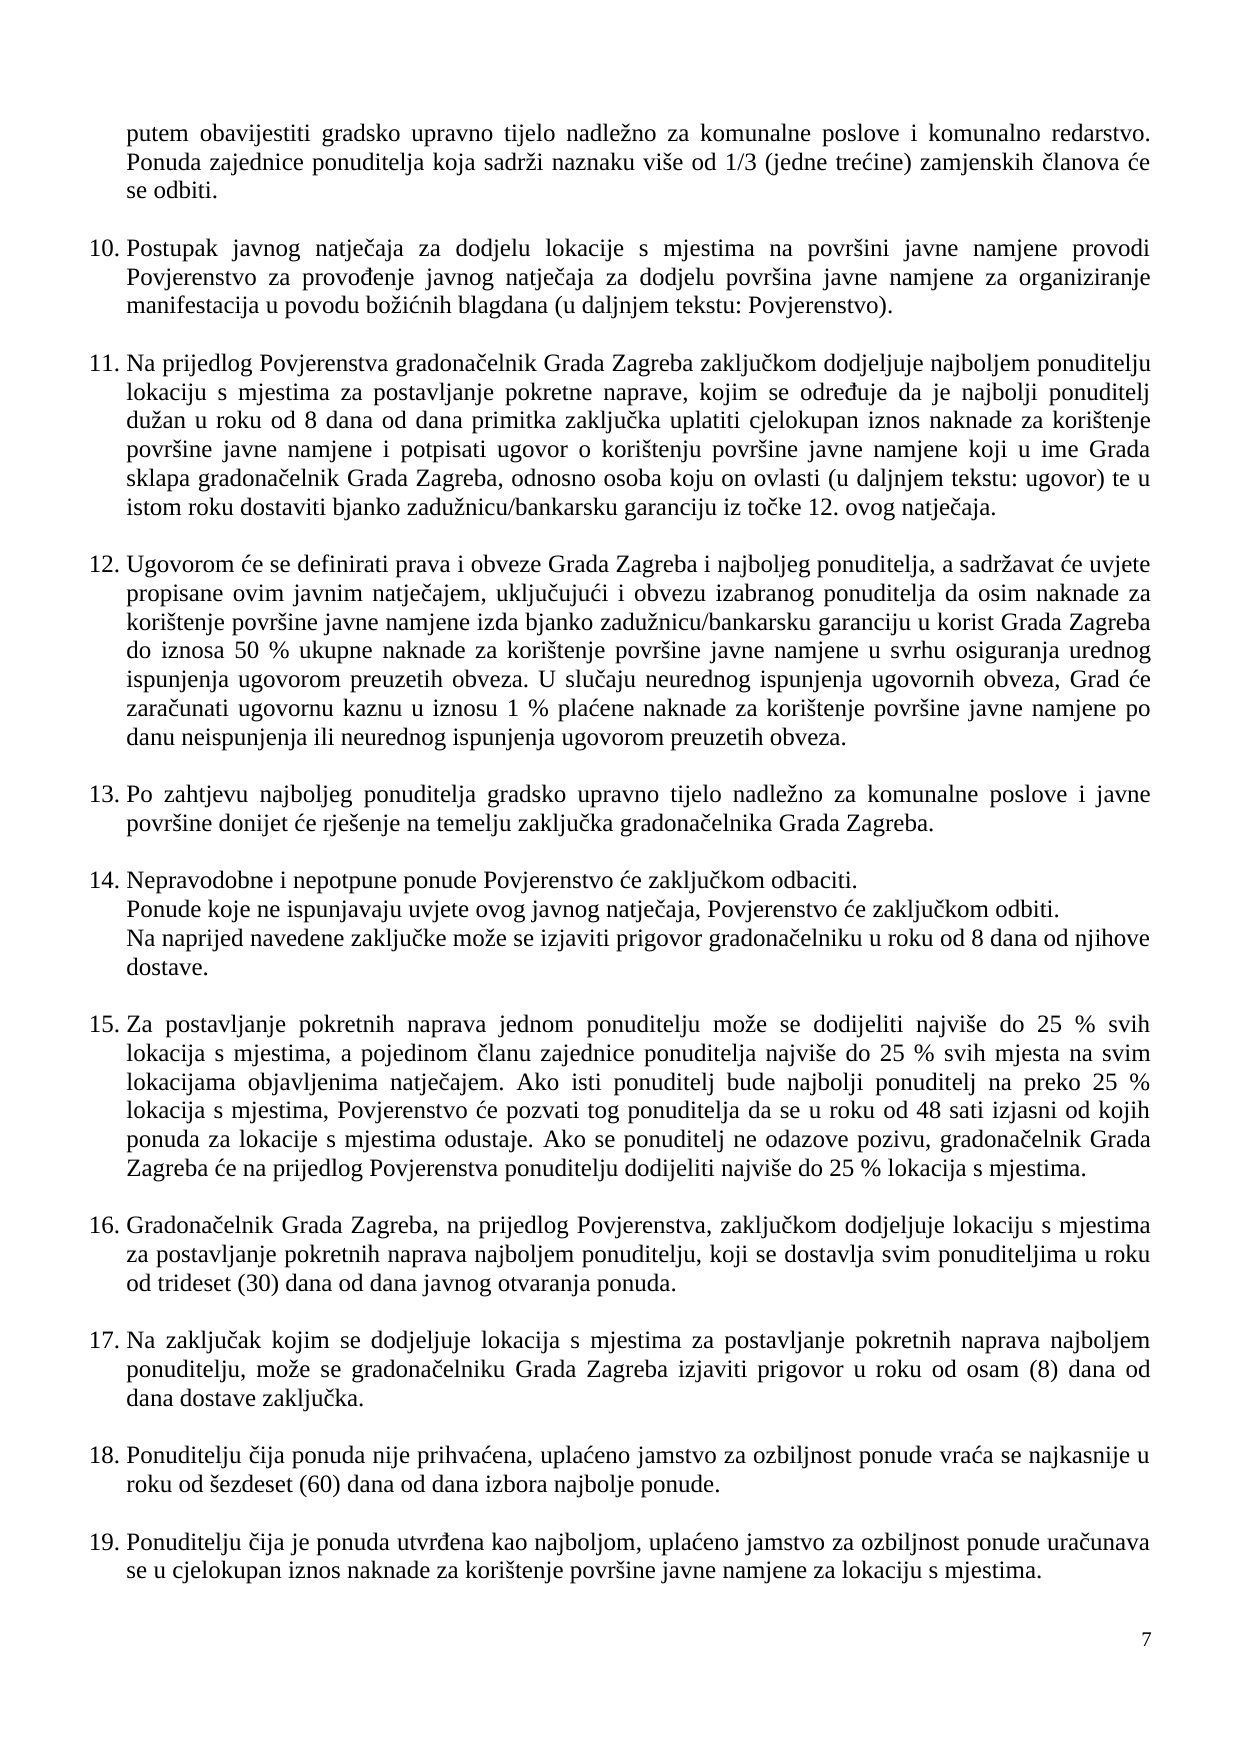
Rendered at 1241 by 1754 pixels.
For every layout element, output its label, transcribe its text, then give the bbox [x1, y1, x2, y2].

text Na naprijed navedene zaključke može se izjaviti prigovor gradonačelniku u roku od 8 dana od njihove dostave. [126, 923, 1152, 981]
list Na zaključak kojim se dodjeljuje lokacija s mjestima za postavljanje pokretnih naprava najboljem ponuditelju, može se gradonačelniku Grada Zagreba izjaviti prigovor u roku od osam (8) dana od dana dostave zaključka. [89, 1326, 1152, 1412]
list Nepravodobne i nepotpune ponude Povjerenstvo će zaključkom odbaciti. [89, 866, 1152, 894]
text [126, 118, 1152, 204]
list Ponuditelju čija je ponuda utvrđena kao najboljom, uplaćeno jamstvo za ozbiljnost ponude uračunava se u cjelokupan iznos naknade za korištenje površine javne namjene za lokaciju s mjestima. [89, 1527, 1152, 1584]
text Ponude koje ne ispunjavaju uvjete ovog javnog natječaja, Povjerenstvo će zaključkom odbiti. [126, 894, 1152, 923]
list Gradonačelnik Grada Zagreba, na prijedlog Povjerenstva, zaključkom dodjeljuje lokaciju s mjestima za postavljanje pokretnih naprava najboljem ponuditelju, koji se dostavlja svim ponuditeljima u roku od trideset (30) dana od dana javnog otvaranja ponuda. [89, 1211, 1152, 1297]
list Postupak javnog natječaja za dodjelu lokacije s mjestima na površini javne namjene provodi Povjerenstvo za provođenje javnog natječaja za dodjelu površina javne namjene za organiziranje manifestacija u povodu božićnih blagdana (u daljnjem tekstu: Povjerenstvo). [89, 233, 1152, 319]
list Na prijedlog Povjerenstva gradonačelnik Grada Zagreba zaključkom dodjeljuje najboljem ponuditelju lokaciju s mjestima za postavljanje pokretne naprave, kojim se određuje da je najbolji ponuditelj dužan u roku od 8 dana od dana primitka zaključka uplatiti cjelokupan iznos naknade za korištenje površine javne namjene i potpisati ugovor o korištenju površine javne namjene koji u ime Grada sklapa gradonačelnik Grada Zagreba, odnosno osoba koju on ovlasti (u daljnjem tekstu: ugovor) te u istom roku dostaviti bjanko zadužnicu/bankarsku garanciju iz točke 12. ovog natječaja. [89, 348, 1152, 521]
list Po zahtjevu najboljeg ponuditelja gradsko upravno tijelo nadležno za komunalne poslove i javne površine donijet će rješenje na temelju zaključka gradonačelnika Grada Zagreba. [89, 779, 1152, 837]
list Za postavljanje pokretnih naprava jednom ponuditelju može se dodijeliti najviše do 25 % svih lokacija s mjestima, a pojedinom članu zajednice ponuditelja najviše do 25 % svih mjesta na svim lokacijama objavljenima natječajem. Ako isti ponuditelj bude najbolji ponuditelj na preko 25 % lokacija s mjestima, Povjerenstvo će pozvati tog ponuditelja da se u roku od 48 sati izjasni od kojih ponuda za lokacije s mjestima odustaje. Ako se ponuditelj ne odazove pozivu, gradonačelnik Grada Zagreba će na prijedlog Povjerenstva ponuditelju dodijeliti najviše do 25 % lokacija s mjestima. [89, 1009, 1152, 1182]
list Ponuditelju čija ponuda nije prihvaćena, uplaćeno jamstvo za ozbiljnost ponude vraća se najkasnije u roku od šezdeset (60) dana od dana izbora najbolje ponude. [89, 1441, 1152, 1498]
list Ugovorom će se definirati prava i obveze Grada Zagreba i najboljeg ponuditelja, a sadržavat će uvjete propisane ovim javnim natječajem, uključujući i obvezu izabranog ponuditelja da osim naknade za korištenje površine javne namjene izda bjanko zadužnicu/bankarsku garanciju u korist Grada Zagreba do iznosa 50 % ukupne naknade za korištenje površine javne namjene u svrhu osiguranja urednog ispunjenja ugovorom preuzetih obveza. U slučaju neurednog ispunjenja ugovornih obveza, Grad će zaračunati ugovornu kaznu u iznosu 1 % plaćene naknade za korištenje površine javne namjene po danu neispunjenja ili neurednog ispunjenja ugovorom preuzetih obveza. [89, 549, 1152, 751]
